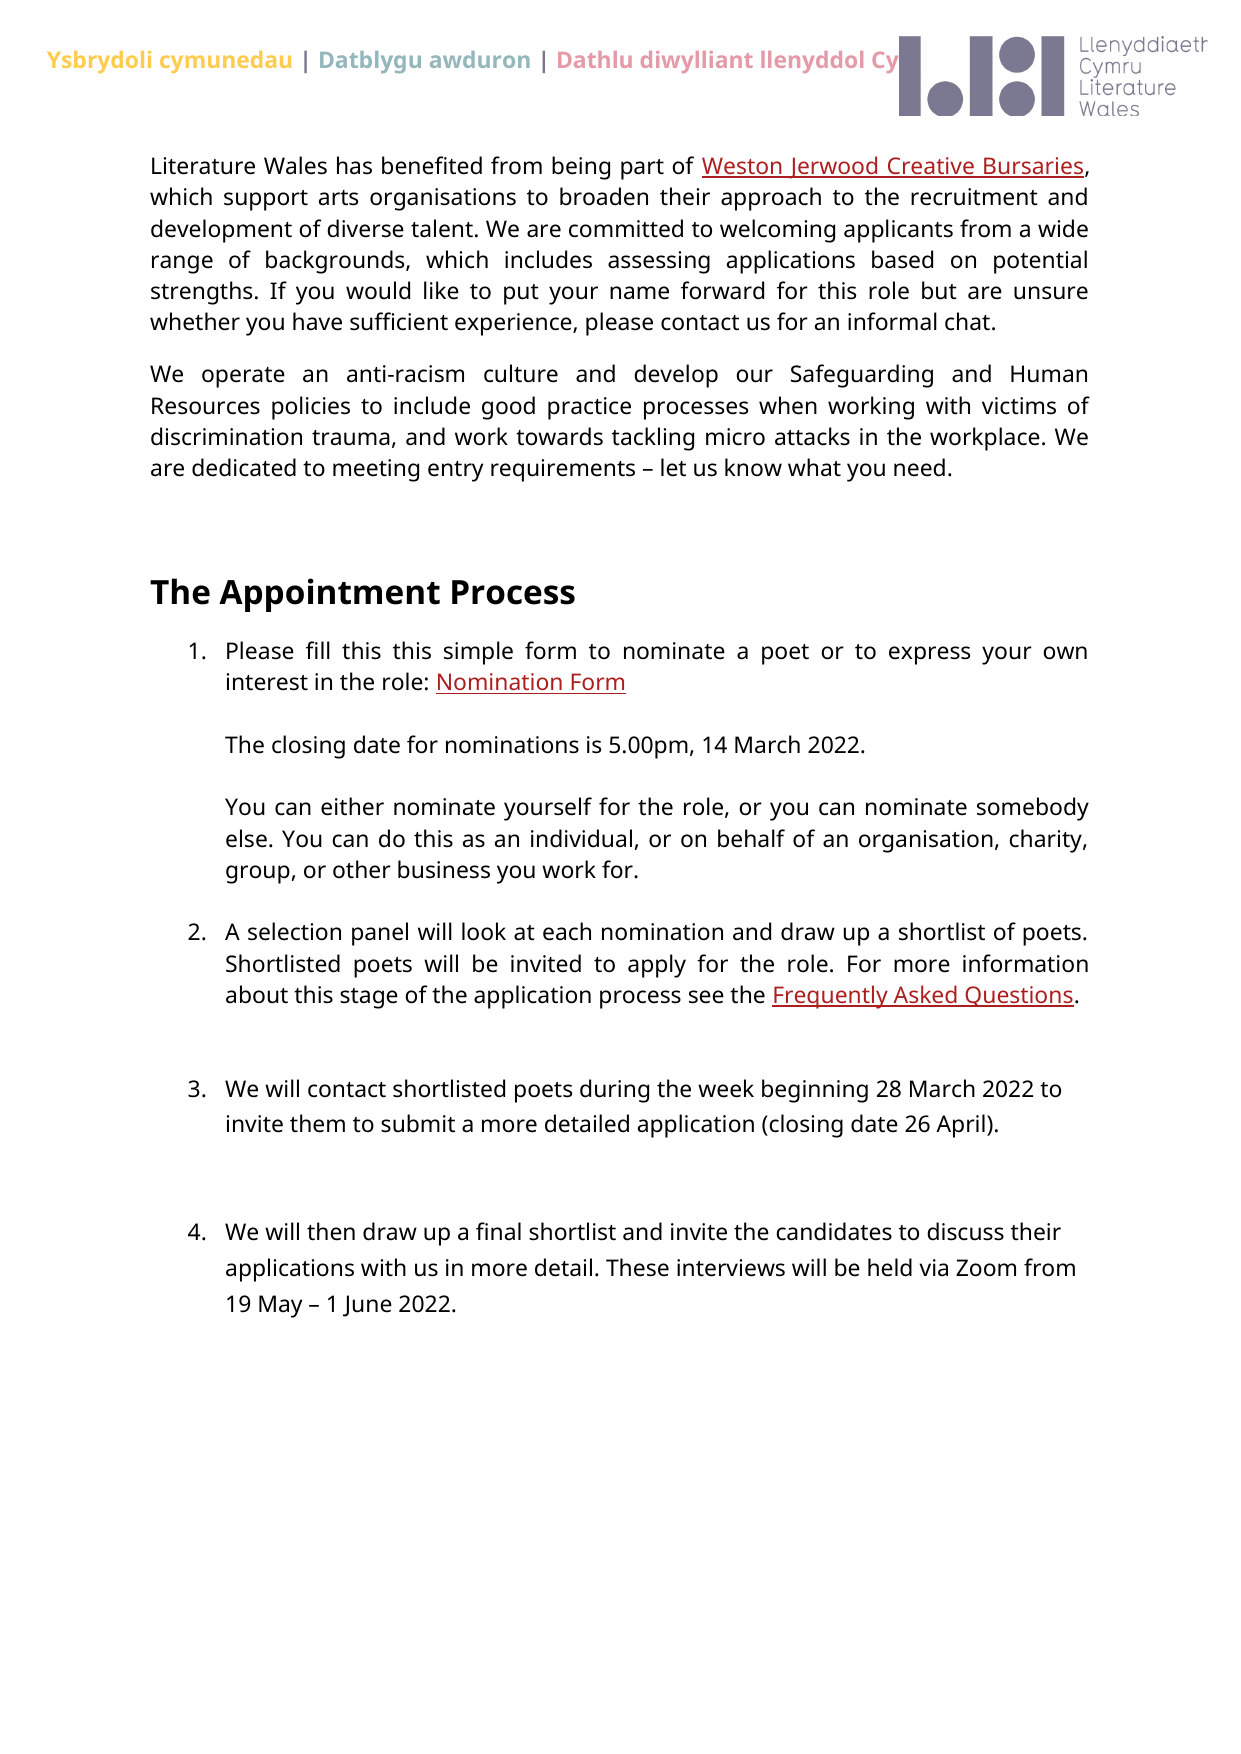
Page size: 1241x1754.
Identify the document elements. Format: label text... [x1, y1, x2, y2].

list The closing date for nominations is 5.00pm, 14 March 2022. [225, 729, 1090, 760]
text Literature Wales has benefited from being part of Weston Jerwood Creative Bursaries, which support arts organisations to broaden their approach to the recruitment and development of diverse talent. We are committed to welcoming applicants from a wide range of backgrounds, which includes assessing applications based on potential strengths. If you would like to put your name forward for this role but are unsure whether you have sufficient experience, please contact us for an informal chat. [150, 150, 1090, 337]
list We will contact shortlisted poets during the week beginning 28 March 2022 to invite them to submit a more detailed application (closing date 26 April). [187, 1072, 1090, 1140]
text We operate an anti-racism culture and develop our Safeguarding and Human Resources policies to include good practice processes when working with victims of discrimination trauma, and work towards tackling micro attacks in the workplace. We are dedicated to meeting entry requirements – let us know what you need. [150, 358, 1090, 483]
list Please fill this this simple form to nominate a poet or to express your own interest in the role: Nomination Form [187, 635, 1090, 697]
list We will then draw up a final shortlist and invite the candidates to discuss their applications with us in more detail. These interviews will be held via Zoom from 19 May – 1 June 2022. [187, 1216, 1090, 1319]
picture [898, 36, 1208, 115]
list You can either nominate yourself for the role, or you can nominate somebody else. You can do this as an individual, or on behalf of an organisation, charity, group, or other business you work for. [225, 791, 1090, 885]
list A selection panel will look at each nomination and draw up a shortlist of poets. Shortlisted poets will be invited to apply for the role. For more information about this stage of the application process see the Frequently Asked Questions. [187, 916, 1090, 1010]
text The Appointment Process [150, 569, 1090, 614]
